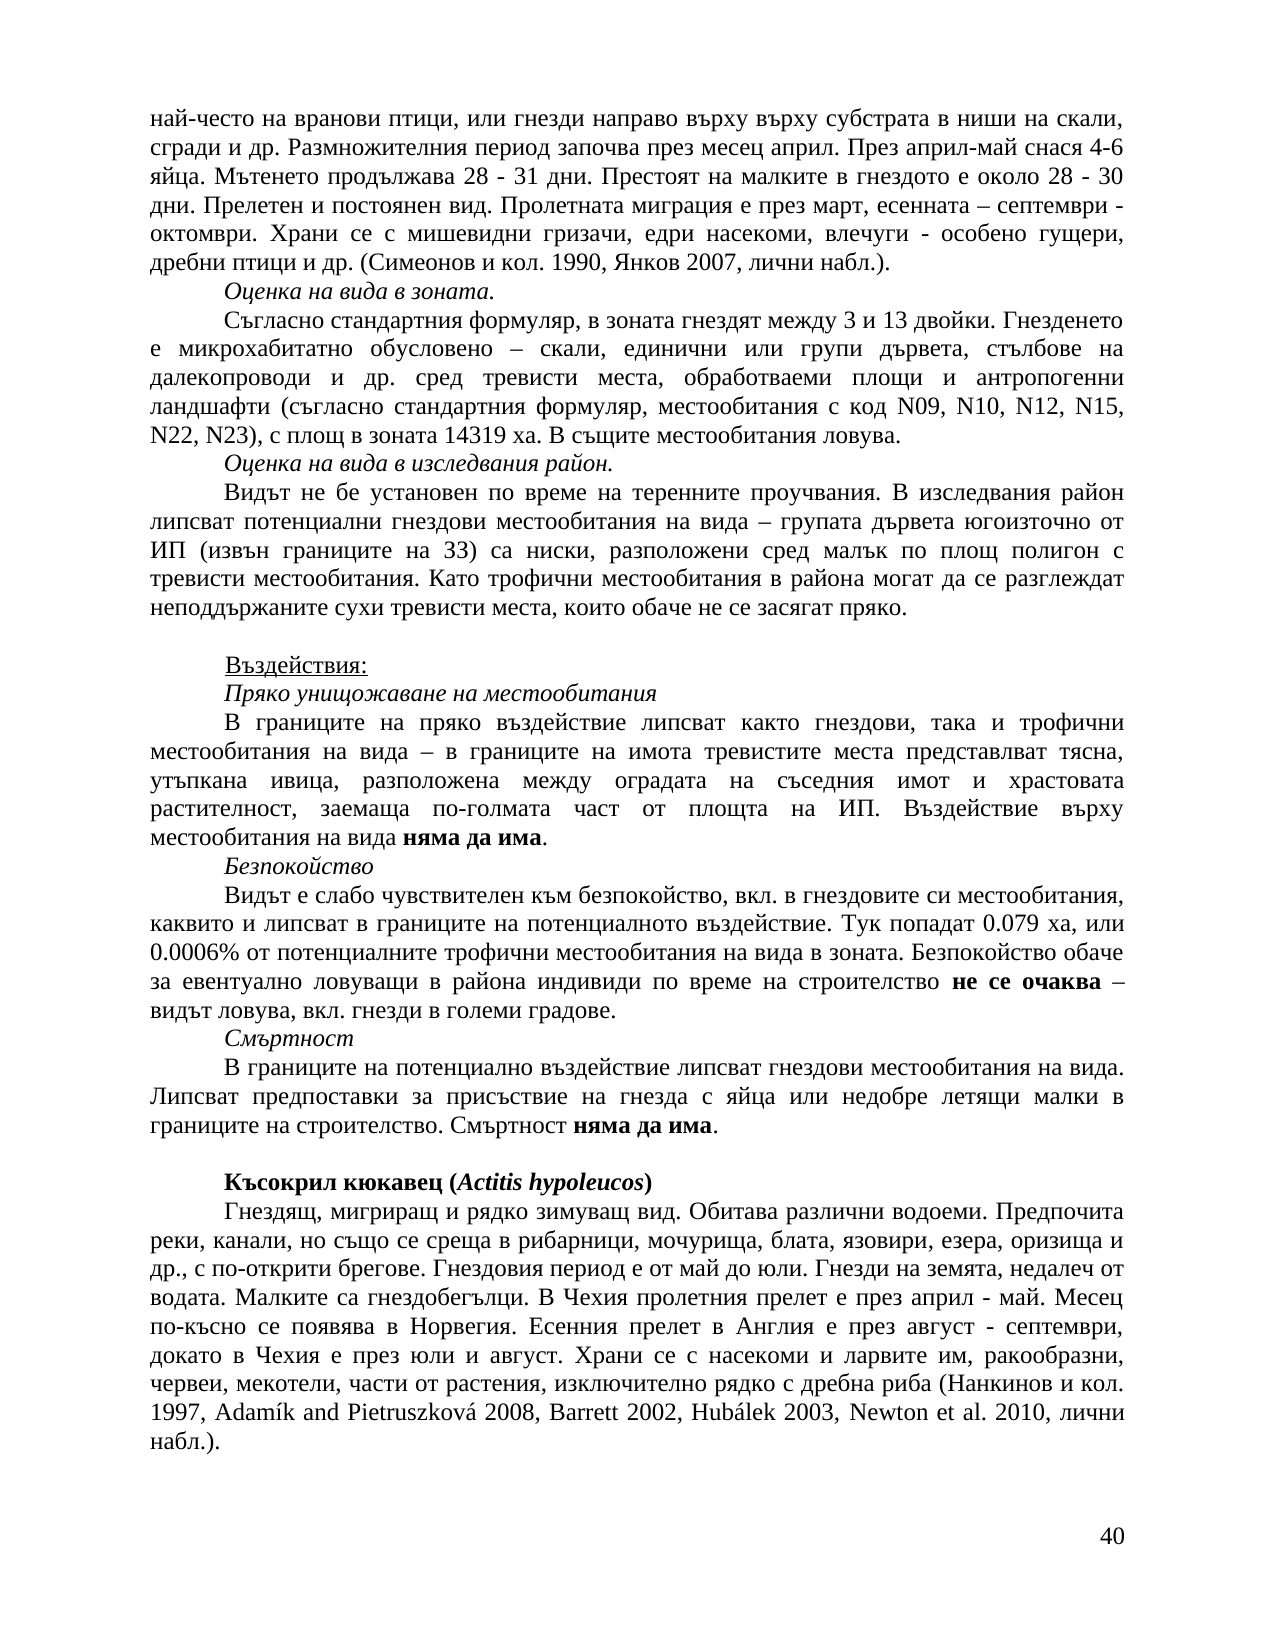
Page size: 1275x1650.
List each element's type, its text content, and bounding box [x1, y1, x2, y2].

text Гнездящ, мигриращ и рядко зимуващ вид. Обитава различни водоеми. Предпочита реки, канали, но също се среща в рибарници, мочурища, блата, язовири, езера, оризища и др., с по-открити брегове. Гнездовия период е от май до юли. Гнезди на земята, недалеч от водата. Малките са гнездобегълци. В Чехия пролетния прелет е през април - май. Месец по-късно се появява в Норвегия. Есенния прелет в Англия е през август - септември, докато в Чехия е през юли и август. Храни се с насекоми и ларвите им, ракообразни, червеи, мекотели, части от растения, изключително рядко с дребна риба (Нанкинов и кол. 1997, Adamík and Pietruszková 2008, Barrett 2002, Hubálek 2003, Newton et al. 2010, лични набл.). [150, 1196, 1125, 1455]
text Въздействия: [150, 650, 1125, 678]
text Оценка на вида в зоната. [150, 276, 1125, 305]
text Смъртност [150, 1023, 1125, 1052]
text Пряко унищожаване на местообитания [150, 678, 1125, 707]
text Съгласно стандартния формуляр, в зоната гнездят между 3 и 13 двойки. Гнезденето е микрохабитатно обусловено – скали, единични или групи дървета, стълбове на далекопроводи и др. сред тревисти места, обработваеми площи и антропогенни ландшафти (съгласно стандартния формуляр, местообитания с код N09, N10, N12, N15, N22, N23), с площ в зоната 14319 ха. В същите местообитания ловува. [150, 305, 1125, 448]
text В границите на пряко въздействие липсват както гнездови, така и трофични местообитания на вида – в границите на имота тревистите места представлват тясна, утъпкана ивица, разположена между оградата на съседния имот и храстовата растителност, заемаща по-голмата част от площта на ИП. Въздействие върху местообитания на вида няма да има. [150, 707, 1125, 851]
text Безпокойство [150, 851, 1125, 880]
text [150, 103, 1125, 276]
text Видът не бе установен по време на теренните проучвания. В изследвания район липсват потенциални гнездови местообитания на вида – групата дървета югоизточно от ИП (извън границите на ЗЗ) са ниски, разположени сред малък по площ полигон с тревисти местообитания. Като трофични местообитания в района могат да се разглеждат неподдържаните сухи тревисти места, които обаче не се засягат пряко. [150, 477, 1125, 621]
text В границите на потенциално въздействие липсват гнездови местообитания на вида. Липсват предпоставки за присъствие на гнезда с яйца или недобре летящи малки в границите на строителство. Смъртност няма да има. [150, 1052, 1125, 1138]
text Късокрил кюкавец (Actitis hypoleucos) [224, 1167, 1125, 1196]
text Оценка на вида в изследвания район. [150, 448, 1125, 477]
text Видът е слабо чувствителен към безпокойство, вкл. в гнездовите си местообитания, каквито и липсват в границите на потенциалното въздействие. Тук попадат 0.079 ха, или 0.0006% от потенциалните трофични местообитания на вида в зоната. Безпокойство обаче за евентуално ловуващи в района индивиди по време на строителство не се очаква – видът ловува, вкл. гнезди в големи градове. [150, 880, 1125, 1023]
